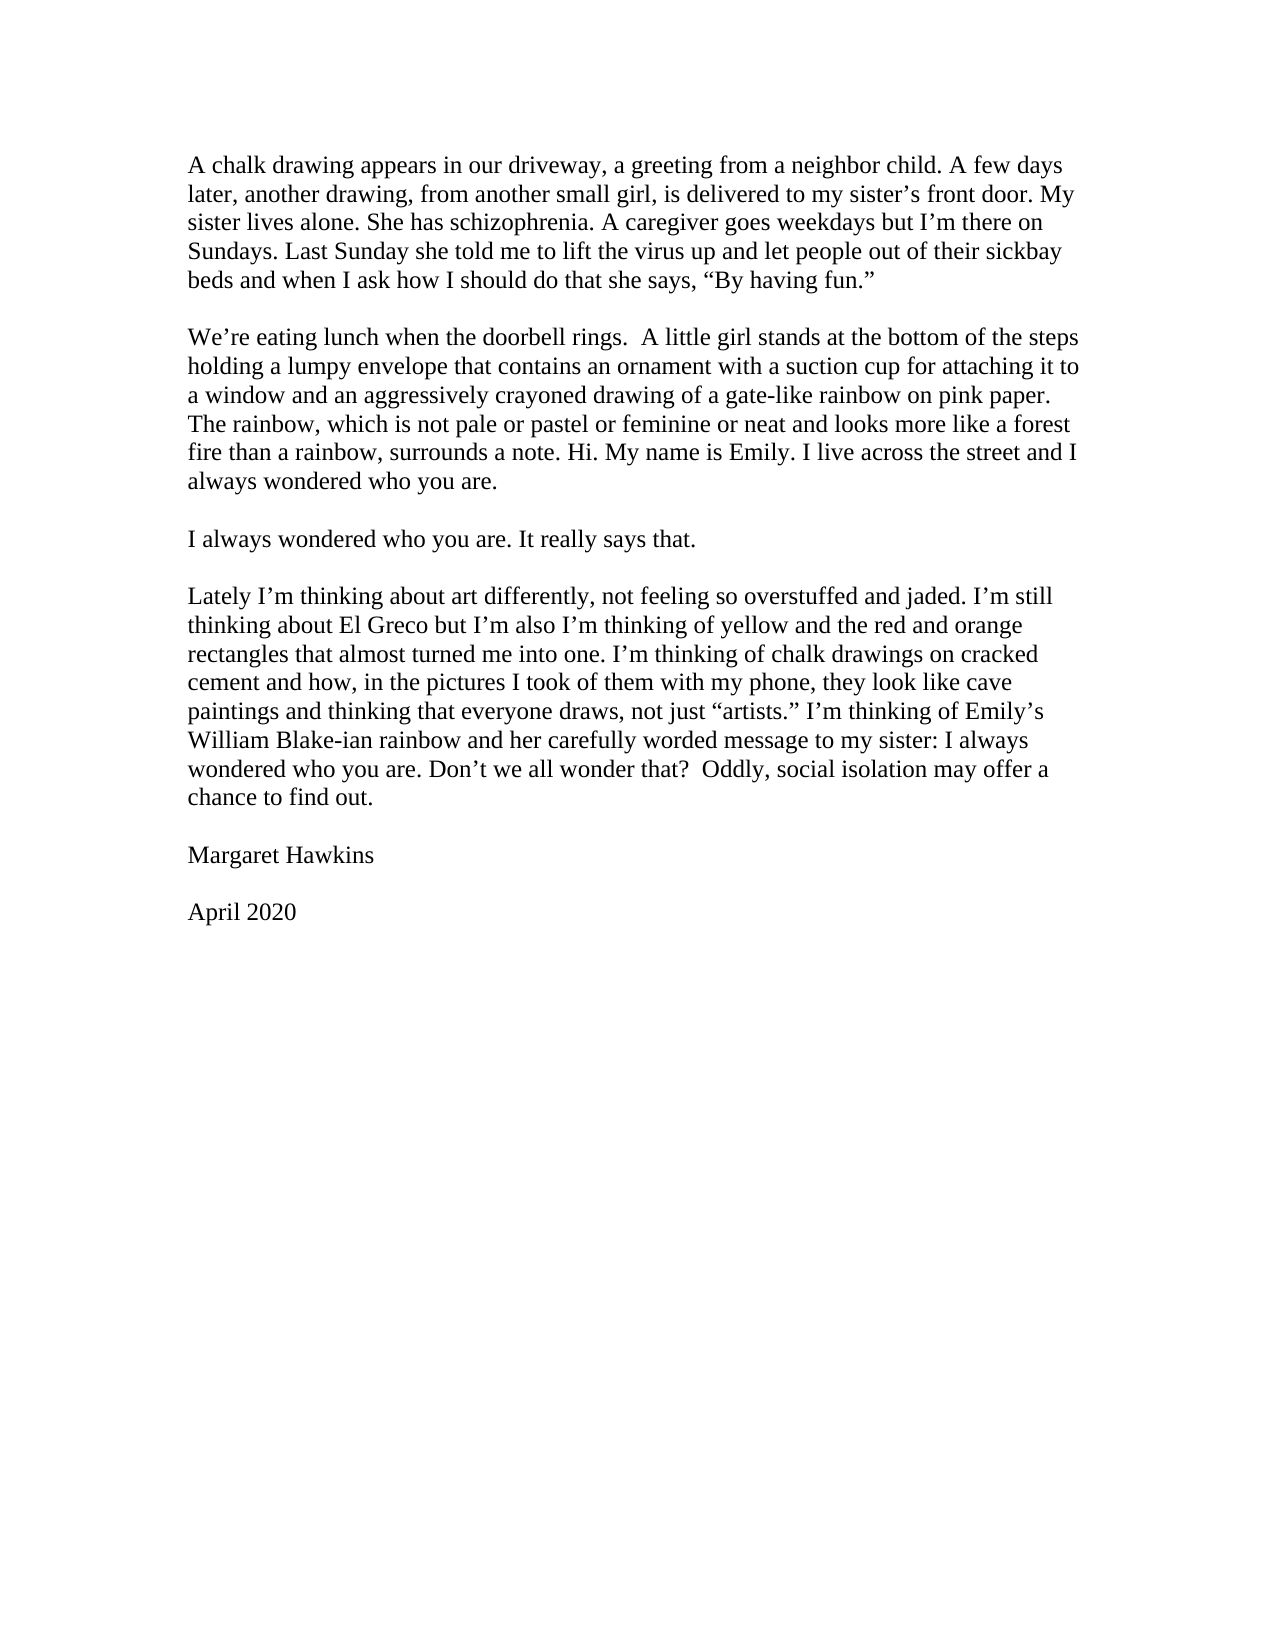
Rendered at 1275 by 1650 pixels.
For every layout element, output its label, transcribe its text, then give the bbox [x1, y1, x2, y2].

text I always wondered who you are. It really says that. [187, 524, 1087, 552]
text We’re eating lunch when the doorbell rings. A little girl stands at the bottom of the steps holding a lumpy envelope that contains an ornament with a suction cup for attaching it to a window and an aggressively crayoned drawing of a gate-like rainbow on pink paper. The rainbow, which is not pale or pastel or feminine or neat and looks more like a forest fire than a rainbow, surrounds a note. Hi. My name is Emily. I live across the street and I always wondered who you are. [187, 322, 1087, 495]
text April 2020 [187, 897, 1087, 926]
text Lately I’m thinking about art differently, not feeling so overstuffed and jaded. I’m still thinking about El Greco but I’m also I’m thinking of yellow and the red and orange rectangles that almost turned me into one. I’m thinking of chalk drawings on cracked cement and how, in the pictures I took of them with my phone, they look like cave paintings and thinking that everyone draws, not just “artists.” I’m thinking of Emily’s William Blake-ian rainbow and her carefully worded message to my sister: I always wondered who you are. Don’t we all wonder that? Oddly, social isolation may offer a chance to find out. [187, 581, 1087, 811]
text Margaret Hawkins [187, 840, 1087, 869]
text A chalk drawing appears in our driveway, a greeting from a neighbor child. A few days later, another drawing, from another small girl, is delivered to my sister’s front door. My sister lives alone. She has schizophrenia. A caregiver goes weekdays but I’m there on Sundays. Last Sunday she told me to lift the virus up and let people out of their sickbay beds and when I ask how I should do that she says, “By having fun.” [187, 150, 1087, 294]
